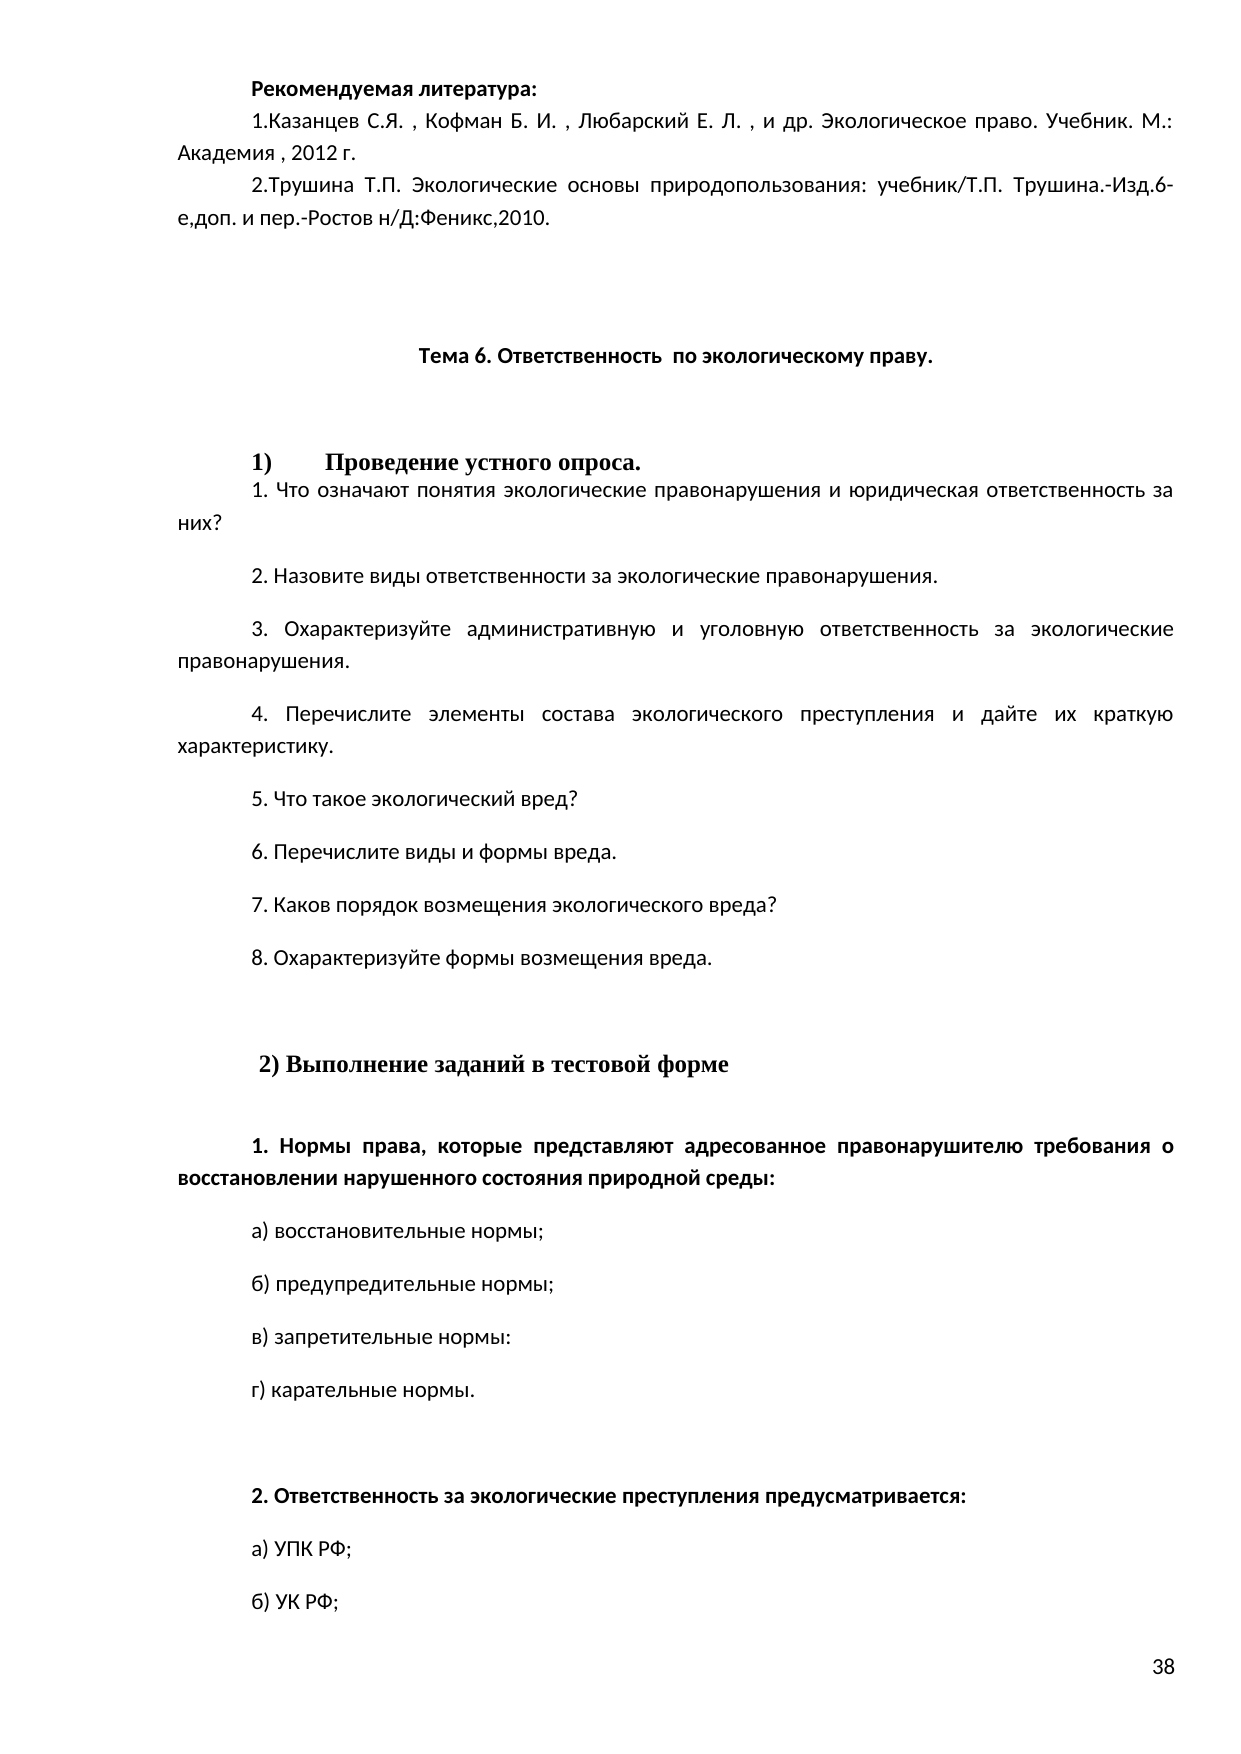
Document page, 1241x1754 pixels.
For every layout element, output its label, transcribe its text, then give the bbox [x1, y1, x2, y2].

text б) УК РФ; [177, 1587, 1175, 1616]
text в) запретительные нормы: [177, 1322, 1175, 1350]
text 1.Казанцев С.Я. , Кофман Б. И. , Любарский Е. Л. , и др. Экологическое право. Учебник. М.: Академия , 2012 г. [177, 106, 1175, 166]
text 2.Трушина Т.П. Экологические основы природопользования: учебник/Т.П. Трушина.-Изд.6-е,доп. и пер.-Ростов н/Д:Феникс,2010. [177, 170, 1175, 231]
text 6. Перечислите виды и формы вреда. [177, 837, 1175, 865]
text 7. Каков порядок возмещения экологического вреда? [177, 890, 1175, 918]
text 1. Нормы права, которые представляют адресованное правонарушителю требования о восстановлении нарушенного состояния природной среды: [177, 1131, 1175, 1191]
text 2. Ответственность за экологические преступления предусматривается: [177, 1481, 1175, 1509]
text 4. Перечислите элементы состава экологического преступления и дайте их краткую характеристику. [177, 699, 1175, 759]
text 2. Назовите виды ответственности за экологические правонарушения. [177, 561, 1175, 589]
text а) восстановительные нормы; [177, 1216, 1175, 1244]
text 1. Что означают понятия экологические правонарушения и юридическая ответственность за них? [177, 476, 1175, 536]
list Проведение устного опроса. [177, 447, 1175, 476]
text Тема 6. Ответственность по экологическому праву. [177, 341, 1175, 369]
text б) предупредительные нормы; [177, 1269, 1175, 1297]
text г) карательные нормы. [177, 1375, 1175, 1403]
text Рекомендуемая литература: [177, 74, 1175, 102]
text а) УПК РФ; [177, 1534, 1175, 1562]
text 2) Выполнение заданий в тестовой форме [177, 1049, 1175, 1078]
text 3. Охарактеризуйте административную и уголовную ответственность за экологические правонарушения. [177, 614, 1175, 674]
text 5. Что такое экологический вред? [177, 784, 1175, 812]
text 8. Охарактеризуйте формы возмещения вреда. [177, 943, 1175, 971]
